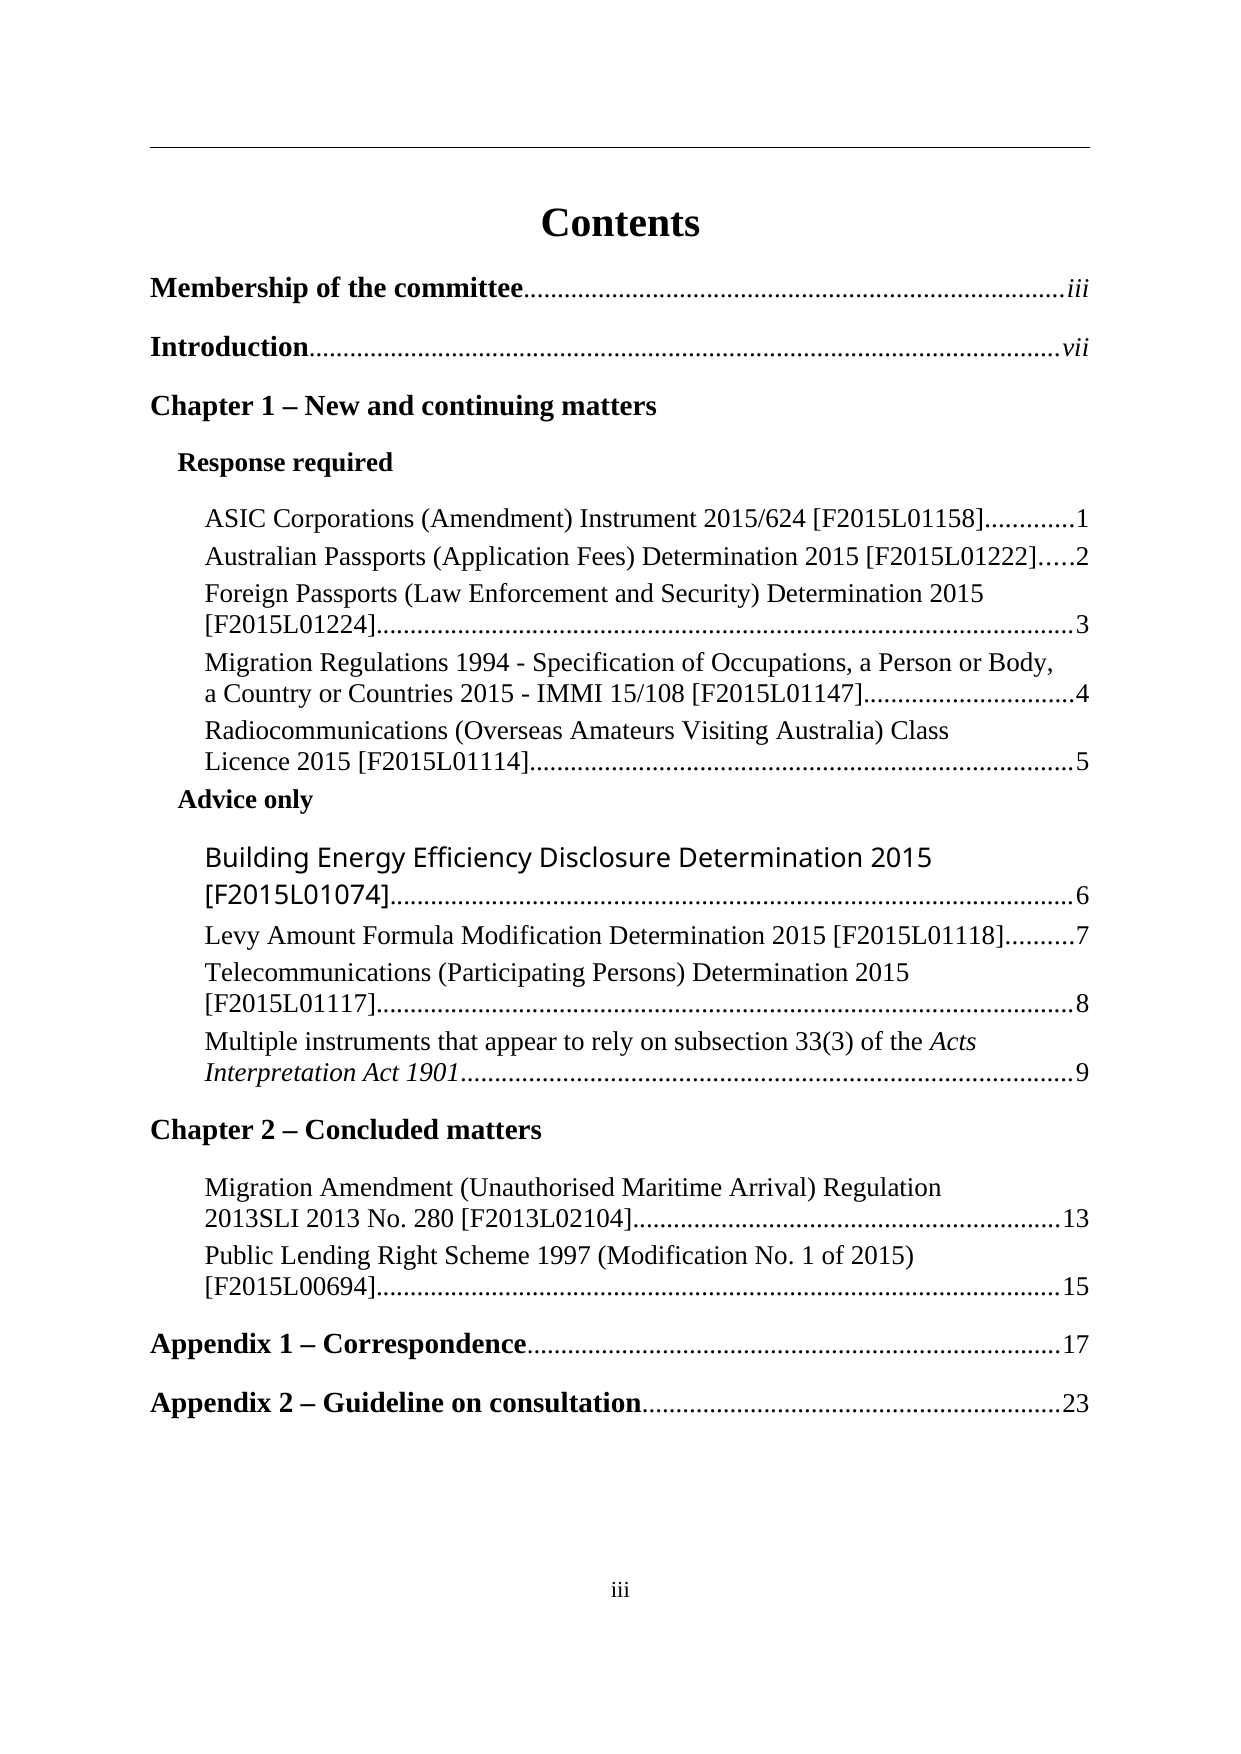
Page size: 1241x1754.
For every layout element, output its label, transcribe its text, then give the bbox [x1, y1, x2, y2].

text Telecommunications (Participating Persons) Determination 2015 [F2015L01117] 8 [204, 956, 1090, 1018]
text Australian Passports (Application Fees) Determination 2015 [F2015L01222] 2 [204, 540, 1090, 571]
text Levy Amount Formula Modification Determination 2015 [F2015L01118] 7 [204, 919, 1090, 950]
text Building Energy Efficiency Disclosure Determination 2015 [F2015L01074] 6 [204, 839, 1090, 913]
text Response required [177, 446, 1090, 477]
text Appendix 1 – Correspondence 17 [150, 1326, 1090, 1360]
text Foreign Passports (Law Enforcement and Security) Determination 2015 [F2015L01224] 3 [204, 577, 1090, 639]
text Multiple instruments that appear to rely on subsection 33(3) of the Acts Interpretation Act 1901 9 [204, 1025, 1090, 1087]
text Public Lending Right Scheme 1997 (Modification No. 1 of 2015) [F2015L00694] 15 [204, 1239, 1090, 1301]
text Introduction vii [150, 329, 1090, 363]
text Appendix 2 – Guideline on consultation 23 [150, 1385, 1090, 1418]
text Migration Regulations 1994 - Specification of Occupations, a Person or Body, a Country or Countries 2015 - IMMI 15/108 [F2015L01147] 4 [204, 646, 1090, 708]
text Radiocommunications (Overseas Amateurs Visiting Australia) Class Licence 2015 [F2015L01114] 5 [204, 714, 1090, 776]
text Chapter 2 – Concluded matters [150, 1112, 1090, 1146]
text ASIC Corporations (Amendment) Instrument 2015/624 [F2015L01158] 1 [204, 502, 1090, 533]
text Membership of the committee iii [150, 271, 1090, 304]
text Migration Amendment (Unauthorised Maritime Arrival) Regulation 2013SLI 2013 No. 280 [F2013L02104] 13 [204, 1171, 1090, 1233]
text Chapter 1 – New and continuing matters [150, 388, 1090, 421]
subtitle Contents [150, 198, 1090, 246]
text Advice only [177, 783, 1090, 814]
